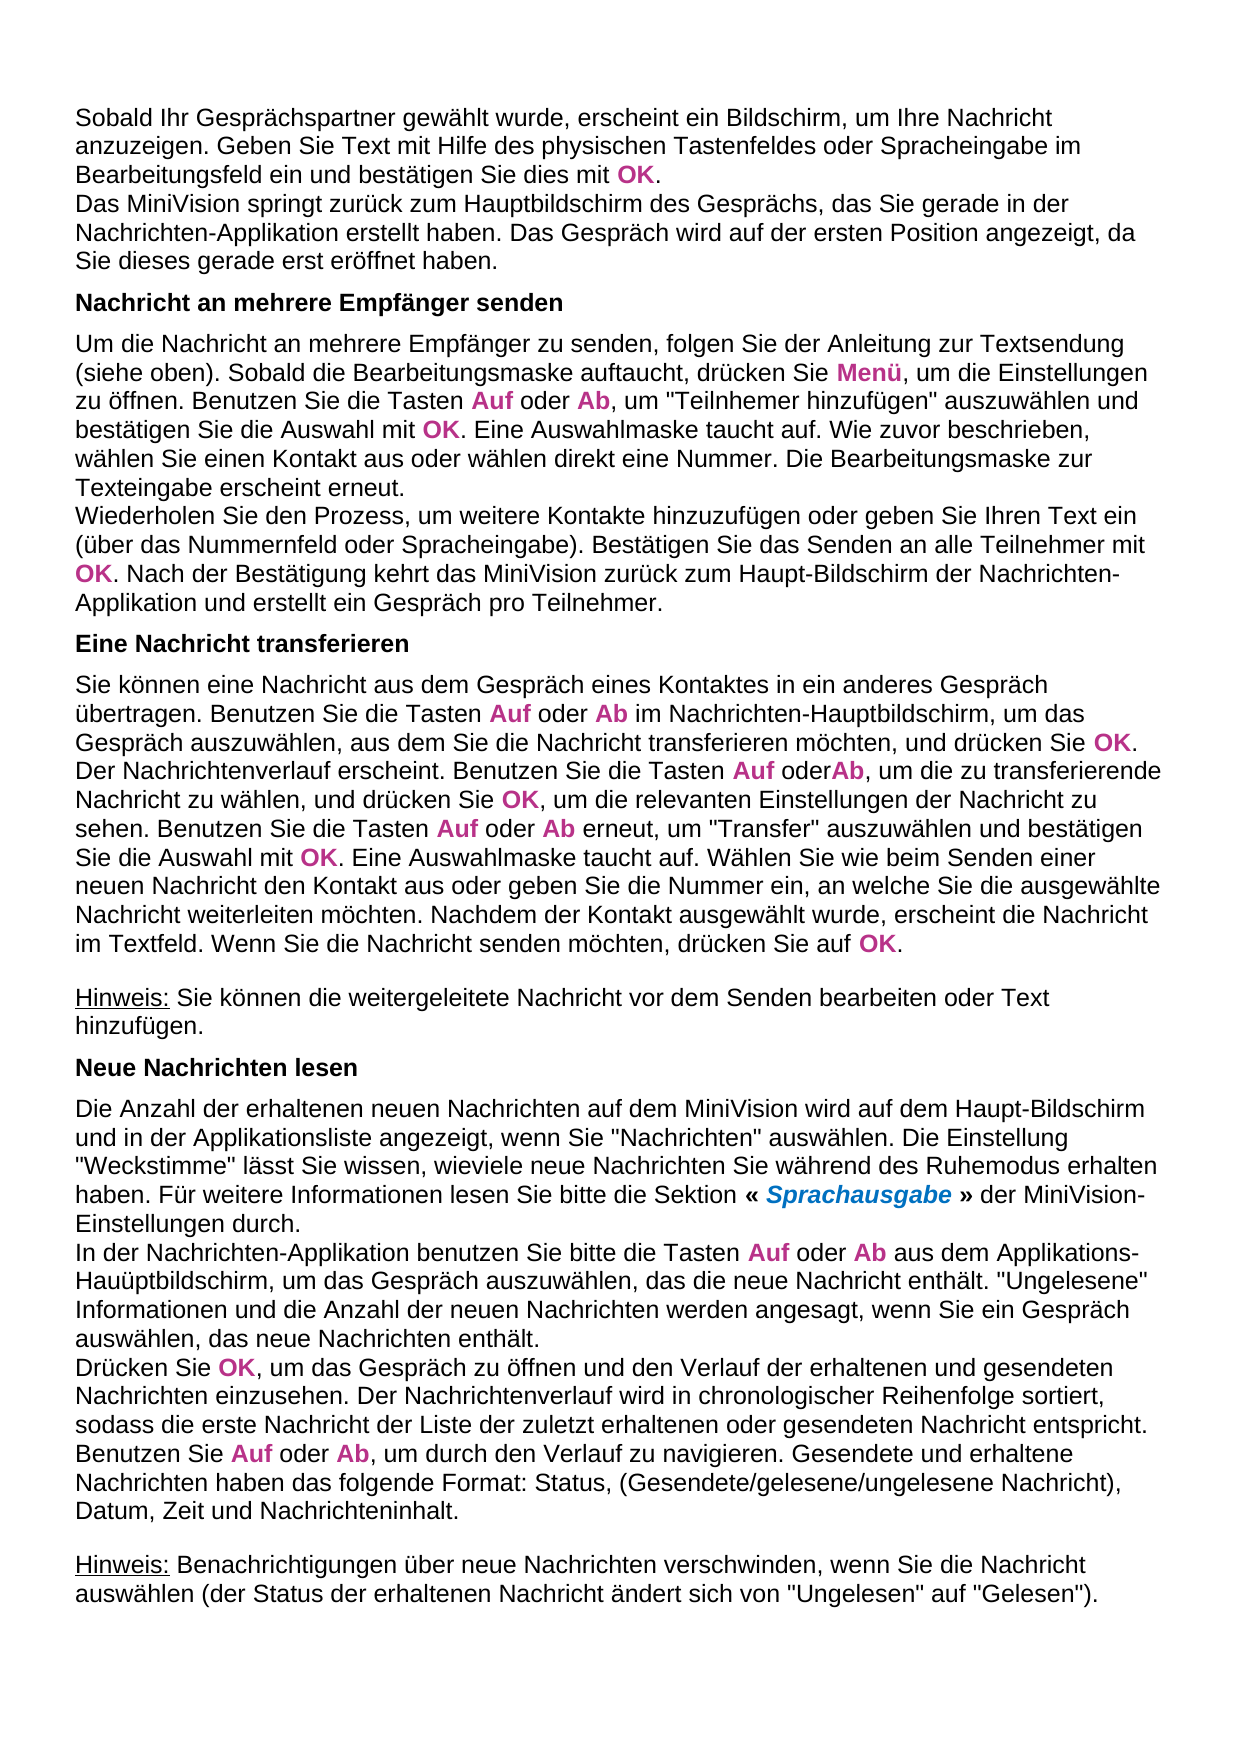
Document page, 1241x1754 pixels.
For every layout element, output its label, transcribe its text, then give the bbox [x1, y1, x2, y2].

text Um die Nachricht an mehrere Empfänger zu senden, folgen Sie der Anleitung zur Textsendung (siehe oben). Sobald die Bearbeitungsmaske auftaucht, drücken Sie Menü, um die Einstellungen zu öffnen. Benutzen Sie die Tasten Auf oder Ab, um "Teilnhemer hinzufügen" auszuwählen und bestätigen Sie die Auswahl mit OK. Eine Auswahlmaske taucht auf. Wie zuvor beschrieben, wählen Sie einen Kontakt aus oder wählen direkt eine Nummer. Die Bearbeitungsmaske zur Texteingabe erscheint erneut. [75, 329, 1165, 501]
text Drücken Sie OK, um das Gespräch zu öffnen und den Verlauf der erhaltenen und gesendeten Nachrichten einzusehen. Der Nachrichtenverlauf wird in chronologischer Reihenfolge sortiert, sodass die erste Nachricht der Liste der zuletzt erhaltenen oder gesendeten Nachricht entspricht. Benutzen Sie Auf oder Ab, um durch den Verlauf zu navigieren. Gesendete und erhaltene Nachrichten haben das folgende Format: Status, (Gesendete/gelesene/ungelesene Nachricht), Datum, Zeit und Nachrichteninhalt. [75, 1353, 1165, 1525]
text In der Nachrichten-Applikation benutzen Sie bitte die Tasten Auf oder Ab aus dem Applikations-Hauüptbildschirm, um das Gespräch auszuwählen, das die neue Nachricht enthält. "Ungelesene" Informationen und die Anzahl der neuen Nachrichten werden angesagt, wenn Sie ein Gespräch auswählen, das neue Nachrichten enthält. [75, 1238, 1165, 1353]
text Sobald Ihr Gesprächspartner gewählt wurde, erscheint ein Bildschirm, um Ihre Nachricht anzuzeigen. Geben Sie Text mit Hilfe des physischen Tastenfeldes oder Spracheingabe im Bearbeitungsfeld ein und bestätigen Sie dies mit OK. [75, 103, 1165, 189]
subtitle Neue Nachrichten lesen [75, 1053, 1165, 1081]
text Das MiniVision springt zurück zum Hauptbildschirm des Gesprächs, das Sie gerade in der Nachrichten-Applikation erstellt haben. Das Gespräch wird auf der ersten Position angezeigt, da Sie dieses gerade erst eröffnet haben. [75, 189, 1165, 275]
subtitle Nachricht an mehrere Empfänger senden [75, 288, 1165, 316]
text Die Anzahl der erhaltenen neuen Nachrichten auf dem MiniVision wird auf dem Haupt-Bildschirm und in der Applikationsliste angezeigt, wenn Sie "Nachrichten" auswählen. Die Einstellung "Weckstimme" lässt Sie wissen, wieviele neue Nachrichten Sie während des Ruhemodus erhalten haben. Für weitere Informationen lesen Sie bitte die Sektion « Vocalization » der MiniVision-Einstellungen durch. [75, 1094, 1165, 1238]
text Hinweis: Sie können die weitergeleitete Nachricht vor dem Senden bearbeiten oder Text hinzufügen. [75, 983, 1165, 1040]
subtitle Eine Nachricht transferieren [75, 629, 1165, 658]
text Wiederholen Sie den Prozess, um weitere Kontakte hinzuzufügen oder geben Sie Ihren Text ein (über das Nummernfeld oder Spracheingabe). Bestätigen Sie das Senden an alle Teilnehmer mit OK. Nach der Bestätigung kehrt das MiniVision zurück zum Haupt-Bildschirm der Nachrichten-Applikation und erstellt ein Gespräch pro Teilnehmer. [75, 501, 1165, 616]
text Sie können eine Nachricht aus dem Gespräch eines Kontaktes in ein anderes Gespräch übertragen. Benutzen Sie die Tasten Auf oder Ab im Nachrichten-Hauptbildschirm, um das Gespräch auszuwählen, aus dem Sie die Nachricht transferieren möchten, und drücken Sie OK. Der Nachrichtenverlauf erscheint. Benutzen Sie die Tasten Auf oderAb, um die zu transferierende Nachricht zu wählen, und drücken Sie OK, um die relevanten Einstellungen der Nachricht zu sehen. Benutzen Sie die Tasten Auf oder Ab erneut, um "Transfer" auszuwählen und bestätigen Sie die Auswahl mit OK. Eine Auswahlmaske taucht auf. Wählen Sie wie beim Senden einer neuen Nachricht den Kontakt aus oder geben Sie die Nummer ein, an welche Sie die ausgewählte Nachricht weiterleiten möchten. Nachdem der Kontakt ausgewählt wurde, erscheint die Nachricht im Textfeld. Wenn Sie die Nachricht senden möchten, drücken Sie auf OK. [75, 670, 1165, 958]
text Hinweis: Benachrichtigungen über neue Nachrichten verschwinden, wenn Sie die Nachricht auswählen (der Status der erhaltenen Nachricht ändert sich von "Ungelesen" auf "Gelesen"). [75, 1550, 1165, 1608]
